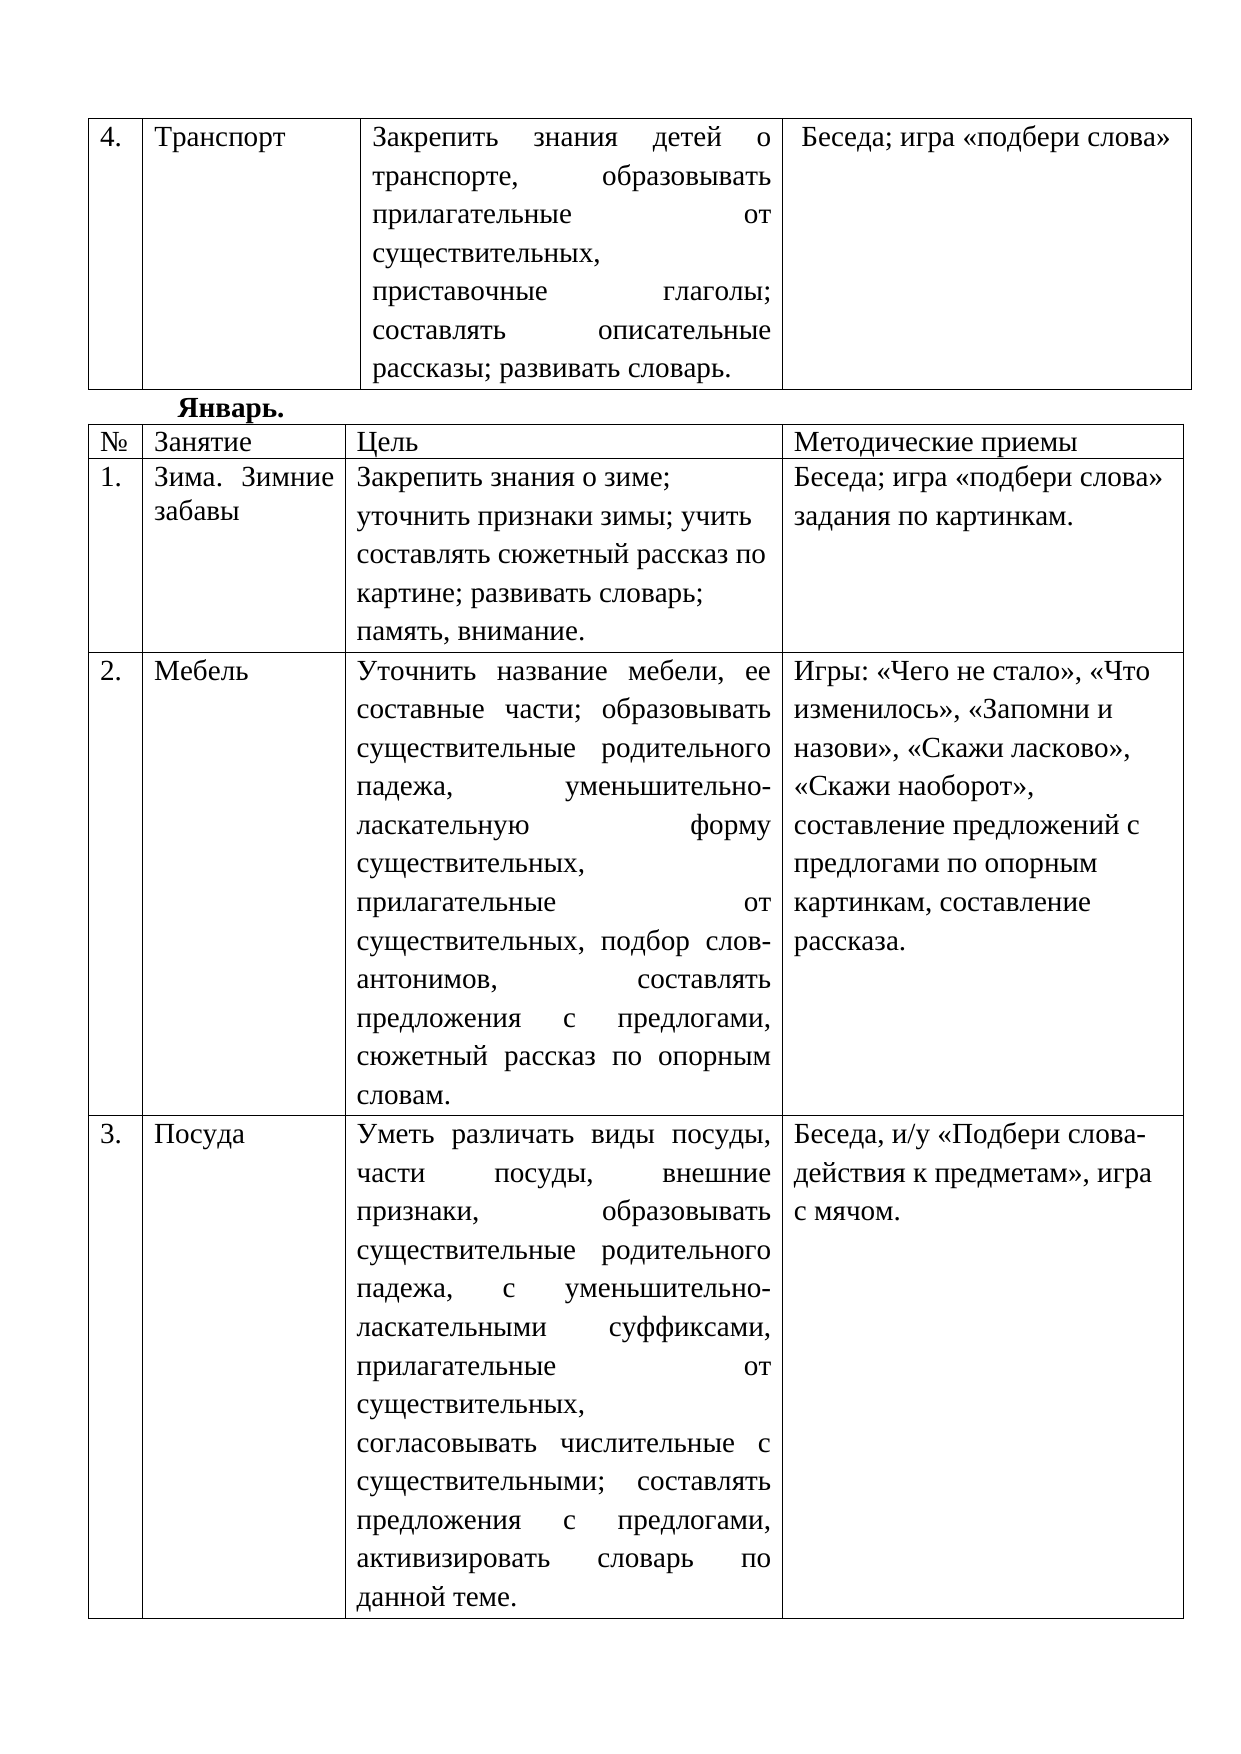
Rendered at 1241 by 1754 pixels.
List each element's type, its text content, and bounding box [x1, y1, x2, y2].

table_cell Беседа; игра «подбери слова» [783, 119, 1191, 389]
table_header Методические приемы [783, 425, 1183, 458]
table_header № [89, 425, 142, 458]
table_cell Закрепить знания о зиме; уточнить признаки зимы; учить составлять сюжетный рассказ по картине; развивать словарь; память, внимание. [346, 459, 782, 652]
table_cell 3. [89, 1116, 142, 1617]
text Январь. [177, 390, 1152, 423]
table_cell 4. [89, 119, 142, 389]
table_cell Беседа; игра «подбери слова» задания по картинкам. [783, 459, 1183, 652]
table_cell Игры: «Чего не стало», «Что изменилось», «Запомни и назови», «Скажи ласково», «Скажи наоборот», составление предложений с предлогами по опорным картинкам, составление рассказа. [783, 653, 1183, 1115]
table_cell Мебель [143, 653, 345, 1115]
table_cell Беседа, и/у «Подбери слова-действия к предметам», игра с мячом. [783, 1116, 1183, 1617]
table_cell Транспорт [143, 119, 360, 389]
table_cell Посуда [143, 1116, 345, 1617]
table_cell Уточнить название мебели, ее составные части; образовывать существительные родительного падежа, уменьшительно-ласкательную форму существительных, прилагательные от существительных, подбор слов-антонимов, составлять предложения с предлогами, сюжетный рассказ по опорным словам. [346, 653, 782, 1115]
table_cell 2. [89, 653, 142, 1115]
table_cell 1. [89, 459, 142, 652]
table_cell Зима. Зимние забавы [143, 459, 345, 652]
table_header Занятие [143, 425, 345, 458]
table_cell Уметь различать виды посуды, части посуды, внешние признаки, образовывать существительные родительного падежа, с уменьшительно-ласкательными суффиксами, прилагательные от существительных, согласовывать числительные с существительными; составлять предложения с предлогами, активизировать словарь по данной теме. [346, 1116, 782, 1617]
table_header Цель [346, 425, 782, 458]
table_cell Закрепить знания детей о транспорте, образовывать прилагательные от существительных, приставочные глаголы; составлять описательные рассказы; развивать словарь. [361, 119, 782, 389]
